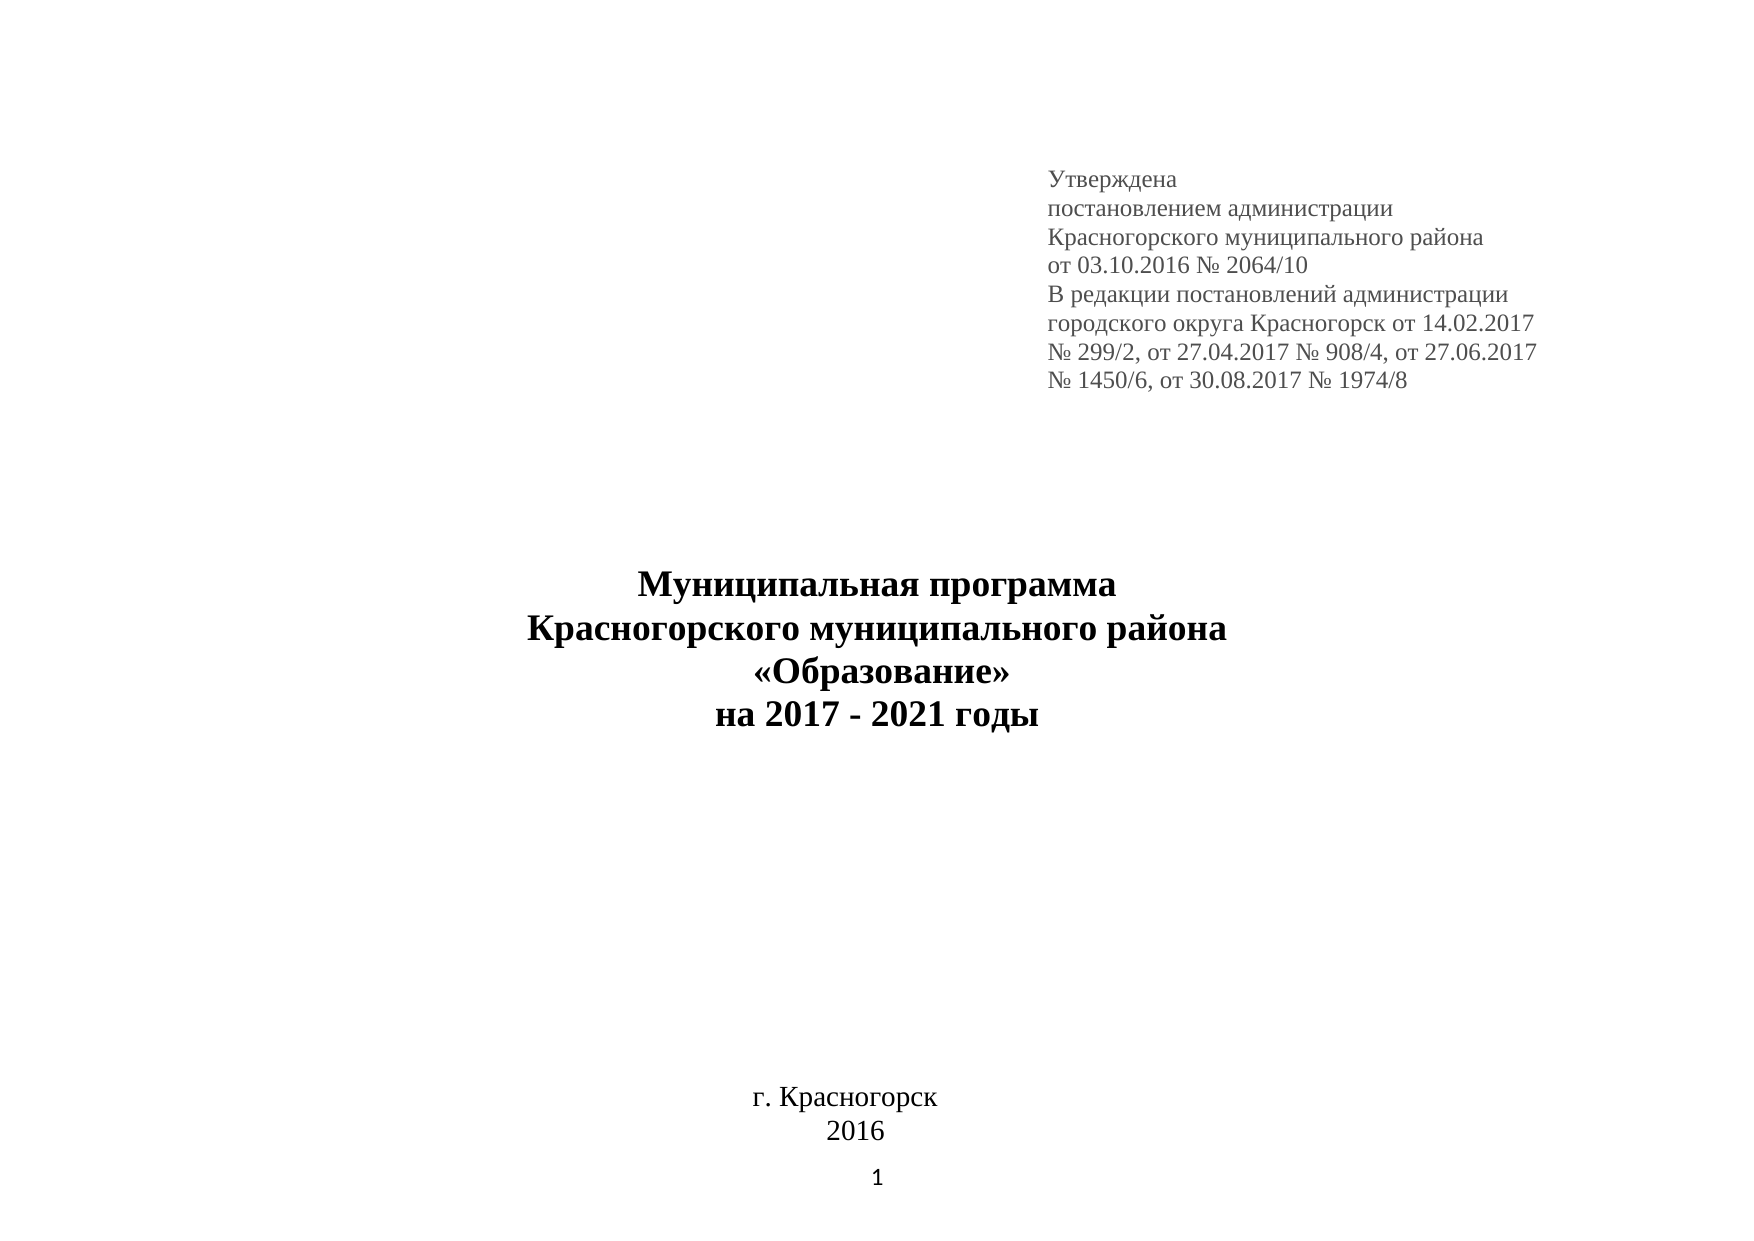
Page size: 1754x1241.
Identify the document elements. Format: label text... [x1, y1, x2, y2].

text № 299/2, от 27.04.2017 № 908/4, от 27.06.2017 [974, 337, 1665, 365]
text № 1450/6, от 30.08.2017 № 1974/8 [974, 365, 1665, 394]
text на 2017 - 2021 годы [89, 691, 1665, 734]
text Красногорского муниципального района [89, 605, 1665, 648]
text В редакции постановлений администрации [974, 279, 1665, 308]
text г. Красногорск [752, 1079, 1665, 1113]
text Муниципальная программа [89, 562, 1665, 605]
text 2016 [752, 1113, 1665, 1146]
text Утверждена постановлением администрации Красногорского муниципального района от 03.10.2016 № 2064/10 [1047, 164, 1665, 279]
text городского округа Красногорск от 14.02.2017 [974, 308, 1665, 337]
text «Образование» [89, 648, 1665, 691]
